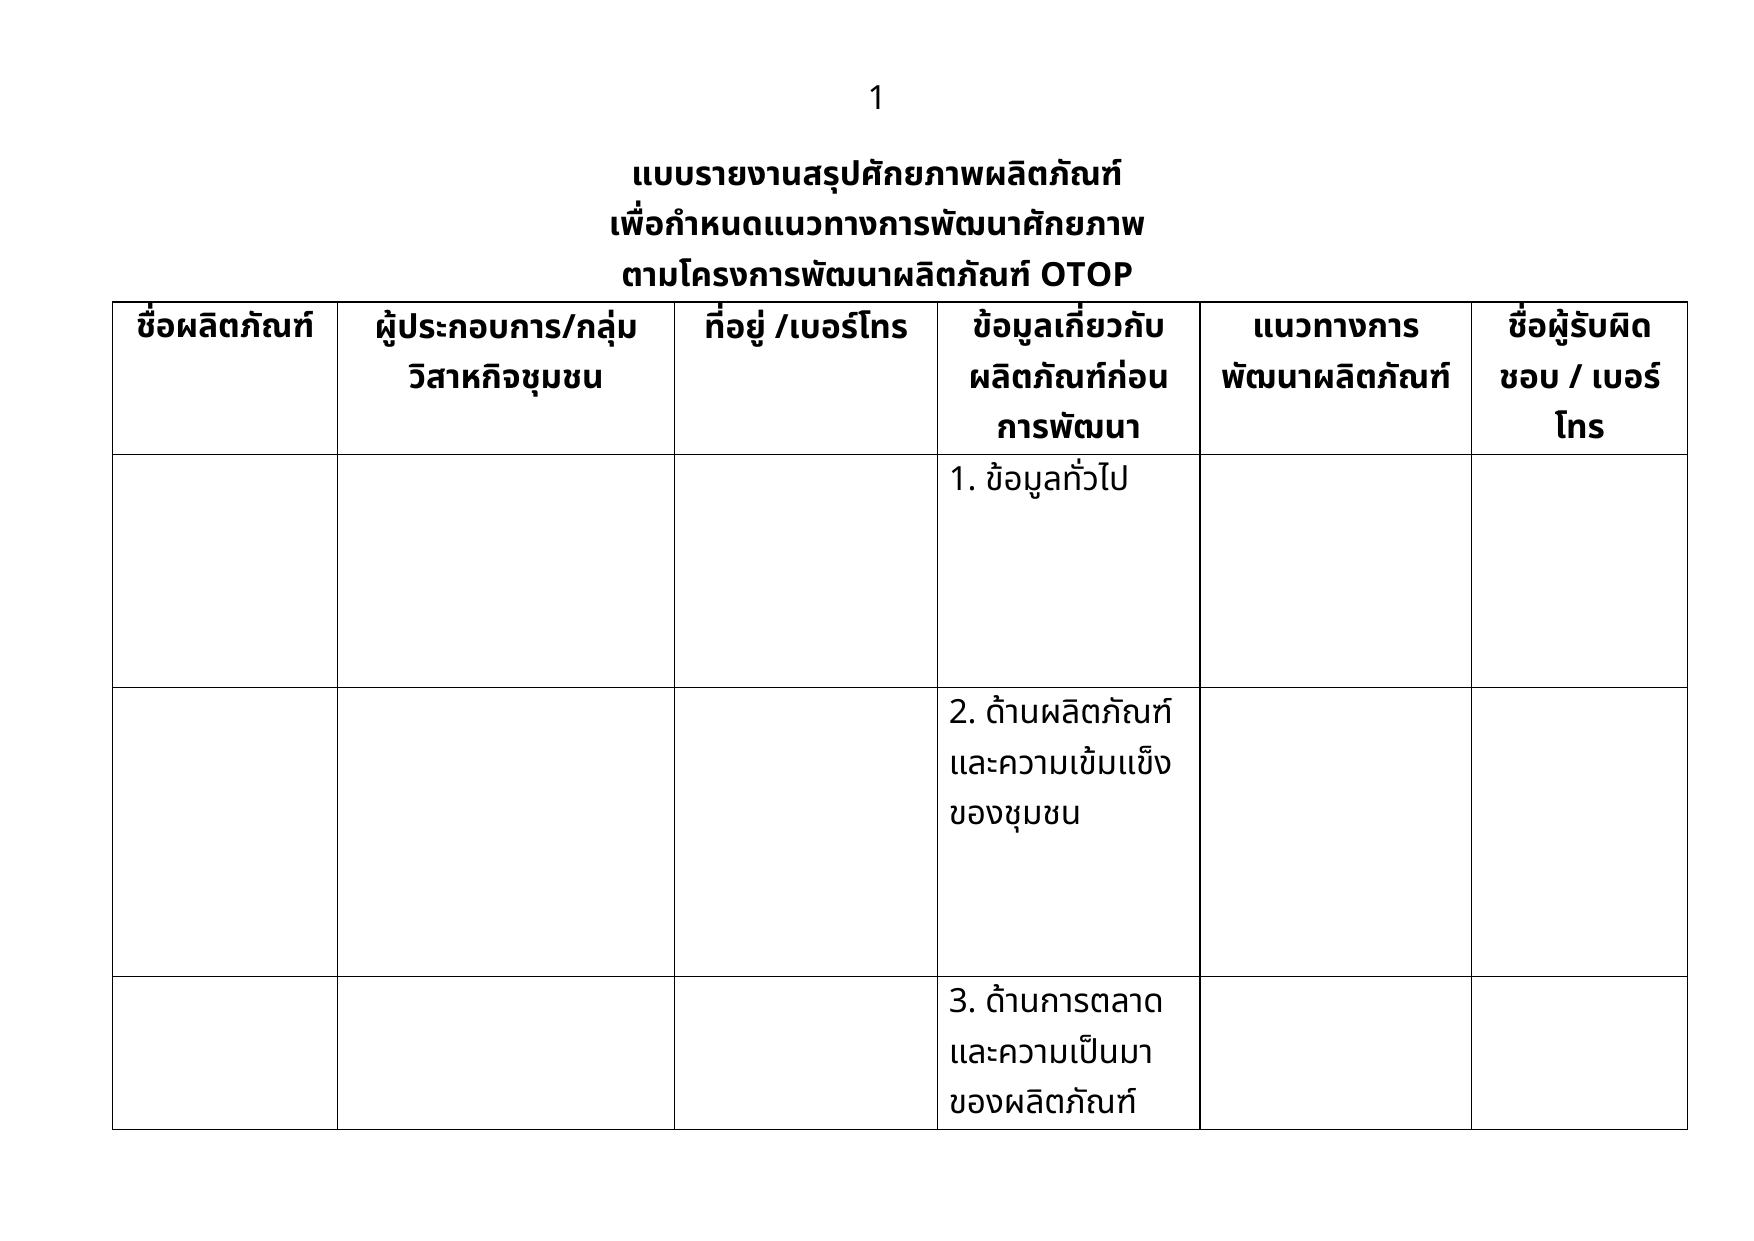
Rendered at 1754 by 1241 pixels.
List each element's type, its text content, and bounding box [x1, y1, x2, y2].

table_cell [113, 455, 337, 687]
table_header ที่อยู่ /เบอร์โทร [675, 303, 937, 454]
table_cell [1201, 455, 1471, 687]
table_cell [113, 977, 337, 1128]
table_cell [675, 688, 937, 976]
table_cell [675, 977, 937, 1128]
text แบบรายงานสรุปศักยภาพผลิตภัณฑ์ [150, 150, 1604, 200]
table_cell 1. ข้อมูลทั่วไป [938, 455, 1199, 687]
table_cell [1472, 977, 1687, 1128]
table_cell [675, 455, 937, 687]
table_header แนวทางการพัฒนาผลิตภัณฑ์ [1201, 303, 1471, 454]
table_cell [1201, 688, 1471, 976]
table_header ชื่อผลิตภัณฑ์ [113, 303, 337, 454]
table_cell 2. ด้านผลิตภัณฑ์และความเข้มแข็งของชุมชน [938, 688, 1199, 976]
table_cell [338, 977, 674, 1128]
table_cell [338, 455, 674, 687]
table_header ข้อมูลเกี่ยวกับผลิตภัณฑ์ก่อนการพัฒนา [938, 303, 1199, 454]
table_header ผู้ประกอบการ/กลุ่มวิสาหกิจชุมชน [338, 303, 674, 454]
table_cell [938, 977, 1199, 1128]
table_cell [338, 688, 674, 976]
text ตามโครงการพัฒนาผลิตภัณฑ์ OTOP [150, 251, 1604, 301]
text เพื่อกำหนดแนวทางการพัฒนาศักยภาพ [150, 200, 1604, 251]
table_cell [1472, 688, 1687, 976]
table_cell [1201, 977, 1471, 1128]
table_cell [113, 688, 337, 976]
table_header ชื่อผู้รับผิดชอบ / เบอร์โทร [1472, 303, 1687, 454]
table_cell [1472, 455, 1687, 687]
